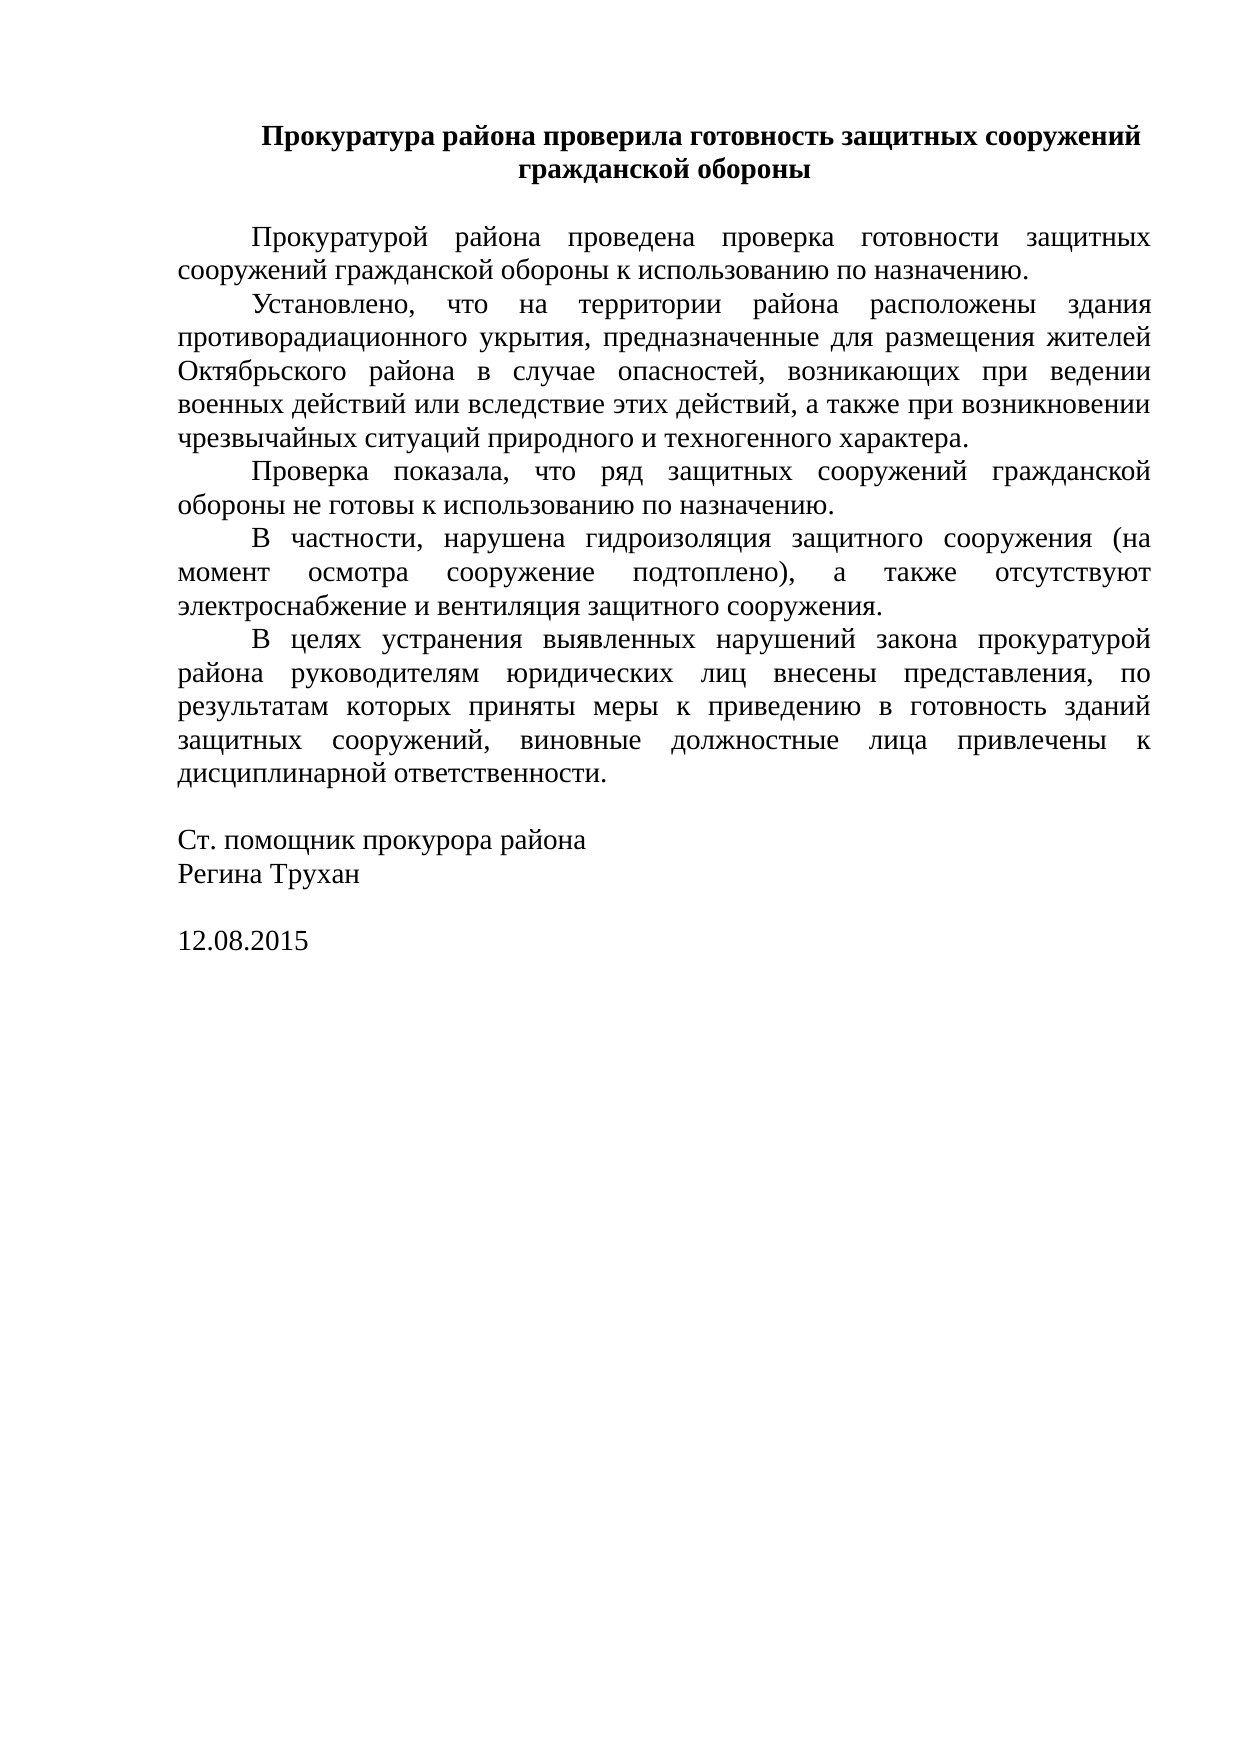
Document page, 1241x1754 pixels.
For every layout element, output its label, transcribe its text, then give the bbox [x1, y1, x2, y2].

text Установлено, что на территории района расположены здания противорадиационного укрытия, предназначенные для размещения жителей Октябрьского района в случае опасностей, возникающих при ведении военных действий или вследствие этих действий, а также при возникновении чрезвычайных ситуаций природного и техногенного характера. [177, 286, 1152, 453]
text В частности, нарушена гидроизоляция защитного сооружения (на момент осмотра сооружение подтоплено), а также отсутствуют электроснабжение и вентиляция защитного сооружения. [177, 521, 1152, 621]
text Прокуратурой района проведена проверка готовности защитных сооружений гражданской обороны к использованию по назначению. [177, 219, 1152, 286]
text Проверка показала, что ряд защитных сооружений гражданской обороны не готовы к использованию по назначению. [177, 453, 1152, 521]
text В целях устранения выявленных нарушений закона прокуратурой района руководителям юридических лиц внесены представления, по результатам которых приняты меры к приведению в готовность зданий защитных сооружений, виновные должностные лица привлечены к дисциплинарной ответственности. [177, 621, 1152, 789]
text Ст. помощник прокурора района [177, 822, 1152, 856]
text Прокуратура района проверила готовность защитных сооружений гражданской обороны [177, 118, 1152, 185]
text Регина Трухан [177, 856, 1152, 889]
text 12.08.2015 [177, 923, 1152, 957]
